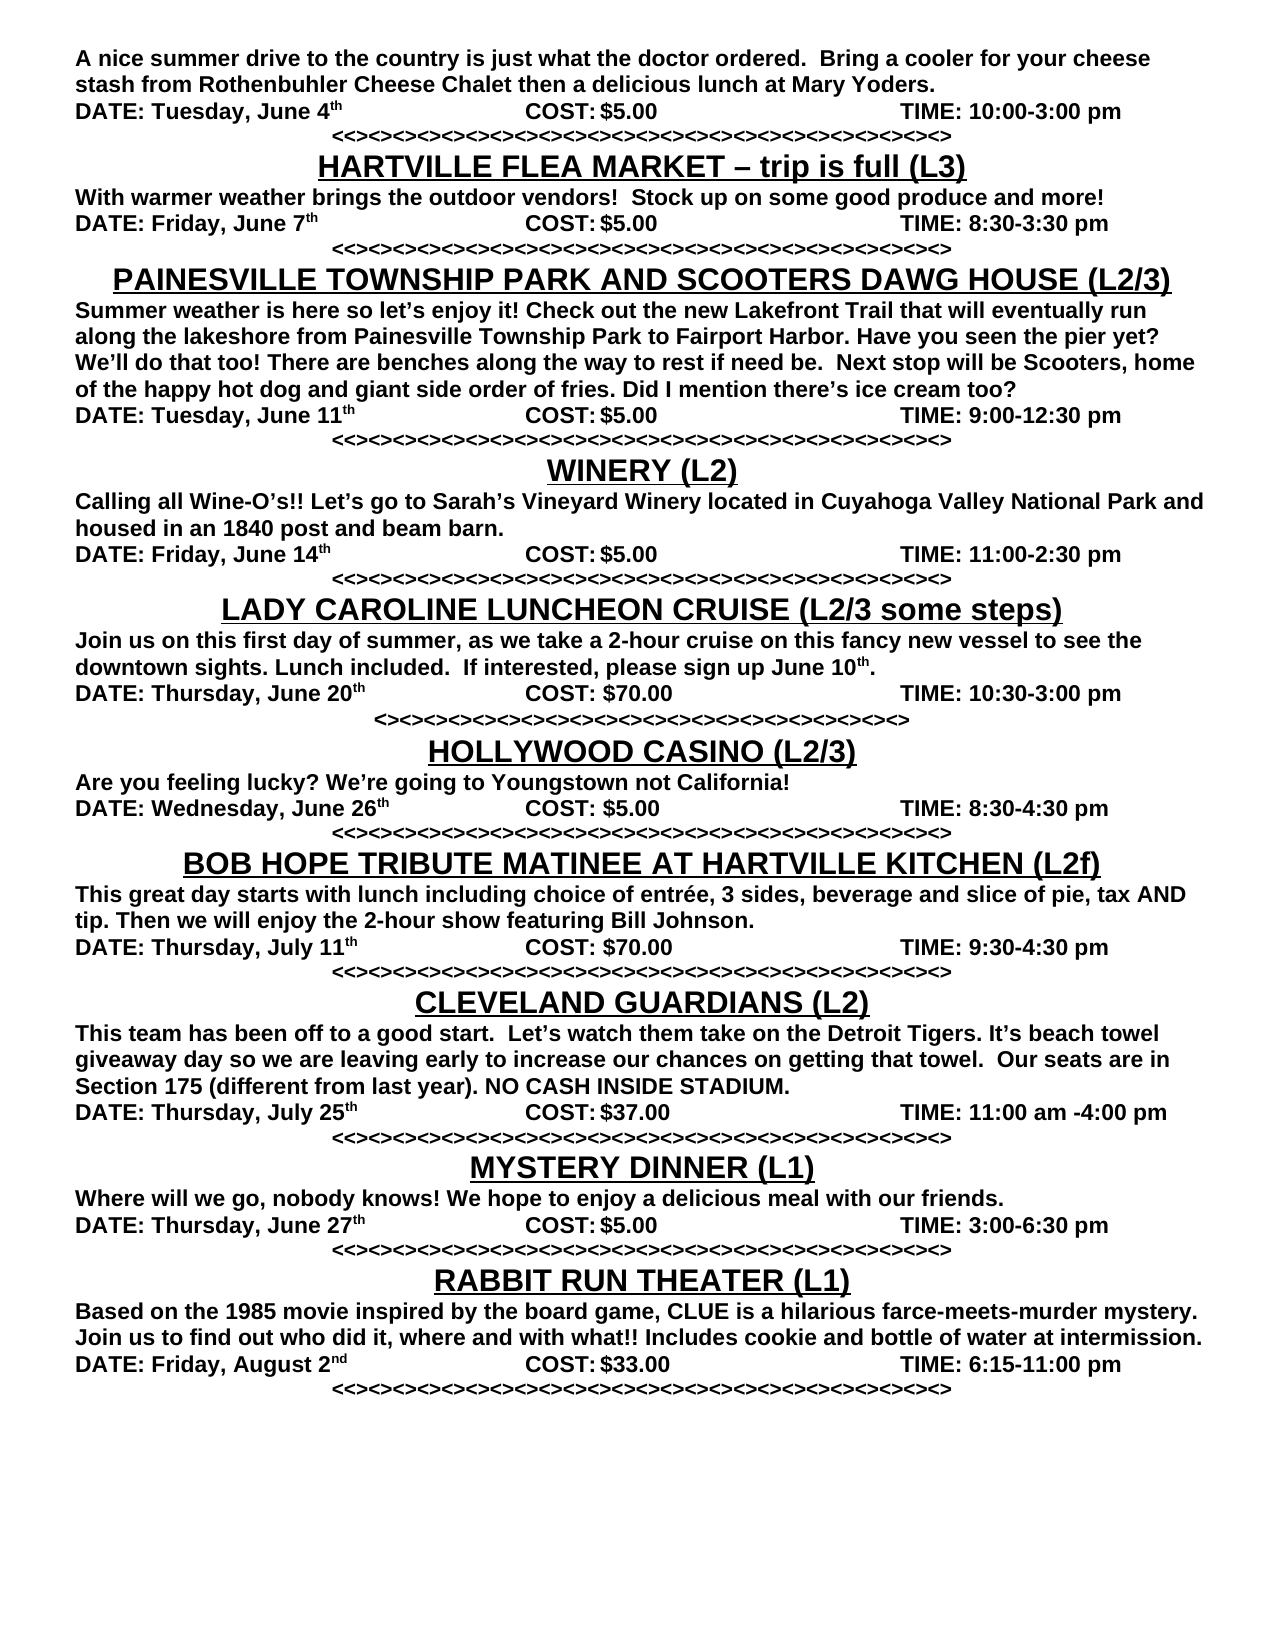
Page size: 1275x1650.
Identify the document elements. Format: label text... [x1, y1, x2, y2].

text Are you feeling lucky? We’re going to Youngstown not California! [75, 768, 1209, 795]
text This team has been off to a good start. Let’s watch them take on the Detroit Tigers. It’s beach towel giveaway day so we are leaving early to increase our chances on getting that towel. Our seats are in Section 175 (different from last year). NO CASH INSIDE STADIUM. [75, 1020, 1209, 1099]
text PAINESVILLE TOWNSHIP PARK AND SCOOTERS DAWG HOUSE (L2/3) [75, 261, 1209, 297]
text DATE: Tuesday, June 4th COST: $5.00 TIME: 10:00-3:00 pm [75, 98, 1209, 124]
text RABBIT RUN THEATER (L1) [75, 1262, 1209, 1298]
text DATE: Thursday, July 11th COST: $70.00 TIME: 9:30-4:30 pm [75, 934, 1209, 960]
text <<><><><><><><><><><><><><><><><><><><><><><><><><> [75, 960, 1209, 984]
text <<><><><><><><><><><><><><><><><><><><><><><><><><> [75, 567, 1209, 591]
text <<><><><><><><><><><><><><><><><><><><><><><><><><> [75, 1377, 1209, 1401]
text DATE: Wednesday, June 26th COST: $5.00 TIME: 8:30-4:30 pm [75, 795, 1209, 821]
text <<><><><><><><><><><><><><><><><><><><><><><><><><> [75, 428, 1209, 452]
text LADY CAROLINE LUNCHEON CRUISE (L2/3 some steps) [75, 591, 1209, 627]
text WINERY (L2) [75, 452, 1209, 488]
text <<><><><><><><><><><><><><><><><><><><><><><><><><> [75, 1126, 1209, 1149]
text Join us on this first day of summer, as we take a 2-hour cruise on this fancy new vessel to see the downtown sights. Lunch included. If interested, please sign up June 10th. [75, 627, 1209, 680]
text HARTVILLE FLEA MARKET – trip is full (L3) [75, 148, 1209, 184]
text MYSTERY DINNER (L1) [75, 1149, 1209, 1185]
text DATE: Friday, June 7th COST: $5.00 TIME: 8:30-3:30 pm [75, 210, 1209, 237]
text DATE: Thursday, July 25th COST: $37.00 TIME: 11:00 am -4:00 pm [75, 1099, 1209, 1126]
text This great day starts with lunch including choice of entrée, 3 sides, beverage and slice of pie, tax AND tip. Then we will enjoy the 2-hour show featuring Bill Johnson. [75, 881, 1209, 934]
text <<><><><><><><><><><><><><><><><><><><><><><><><><> [75, 821, 1209, 845]
text DATE: Tuesday, June 11th COST: $5.00 TIME: 9:00-12:30 pm [75, 402, 1209, 428]
text DATE: Friday, June 14th COST: $5.00 TIME: 11:00-2:30 pm [75, 541, 1209, 567]
text <<><><><><><><><><><><><><><><><><><><><><><><><><> [75, 237, 1209, 261]
text CLEVELAND GUARDIANS (L2) [75, 984, 1209, 1020]
text HOLLYWOOD CASINO (L2/3) [75, 733, 1209, 768]
text Calling all Wine-O’s!! Let’s go to Sarah’s Vineyard Winery located in Cuyahoga Valley National Park and housed in an 1840 post and beam barn. [75, 488, 1209, 541]
text A nice summer drive to the country is just what the doctor ordered. Bring a cooler for your cheese stash from Rothenbuhler Cheese Chalet then a delicious lunch at Mary Yoders. [75, 45, 1209, 98]
text Where will we go, nobody knows! We hope to enjoy a delicious meal with our friends. [75, 1185, 1209, 1212]
text BOB HOPE TRIBUTE MATINEE AT HARTVILLE KITCHEN (L2f) [75, 845, 1209, 881]
text DATE: Thursday, June 27th COST: $5.00 TIME: 3:00-6:30 pm [75, 1212, 1209, 1238]
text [75, 124, 1209, 148]
text DATE: Thursday, June 20th COST: $70.00 TIME: 10:30-3:00 pm [75, 680, 1209, 706]
text <<><><><><><><><><><><><><><><><><><><><><><><><><> [75, 1238, 1209, 1262]
text Summer weather is here so let’s enjoy it! Check out the new Lakefront Trail that will eventually run along the lakeshore from Painesville Township Park to Fairport Harbor. Have you seen the pier yet? We’ll do that too! There are benches along the way to rest if need be. Next stop will be Scooters, home of the happy hot dog and giant side order of fries. Did I mention there’s ice cream too? [75, 297, 1209, 402]
text <><><><><><><><><><><><><><><><><><><><><><> [75, 706, 1209, 733]
text With warmer weather brings the outdoor vendors! Stock up on some good produce and more! [75, 184, 1209, 210]
text Based on the 1985 movie inspired by the board game, CLUE is a hilarious farce-meets-murder mystery. Join us to find out who did it, where and with what!! Includes cookie and bottle of water at intermission. [75, 1298, 1209, 1351]
text DATE: Friday, August 2nd COST: $33.00 TIME: 6:15-11:00 pm [75, 1351, 1209, 1377]
